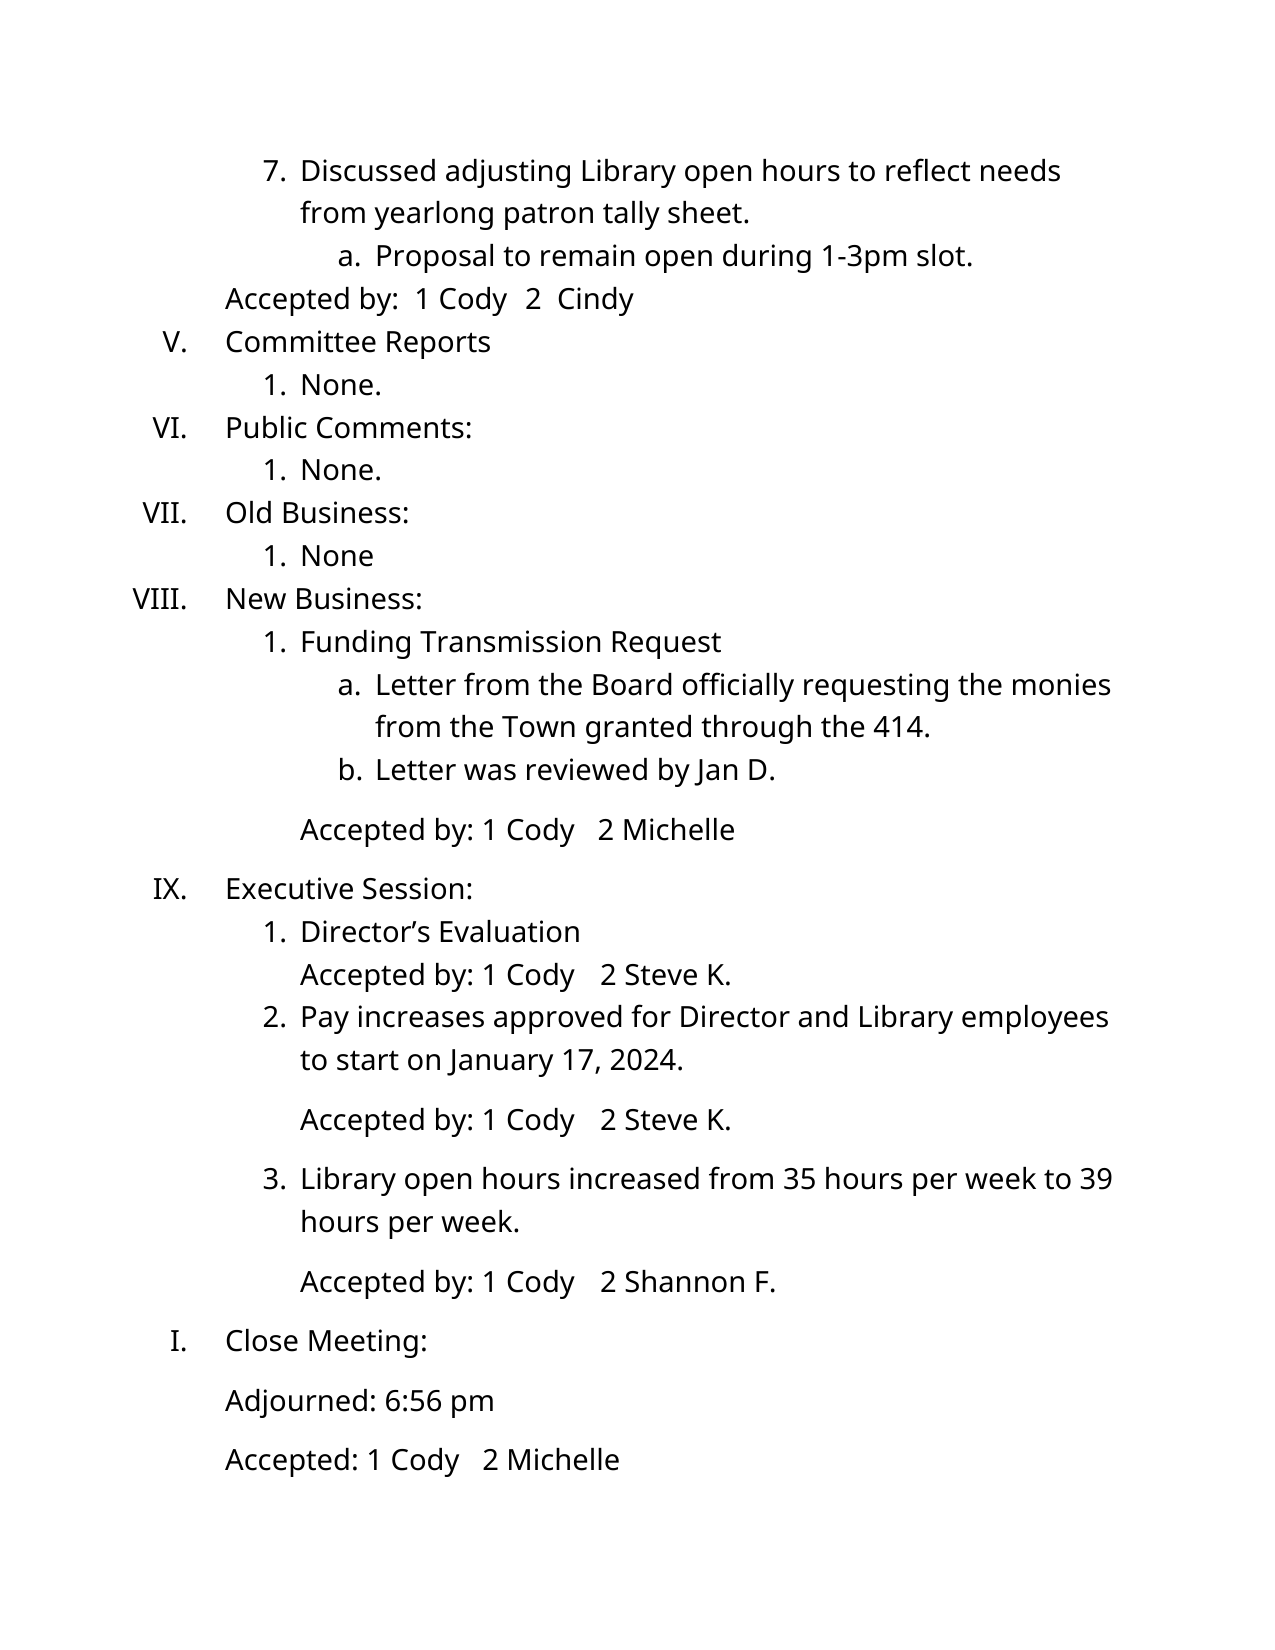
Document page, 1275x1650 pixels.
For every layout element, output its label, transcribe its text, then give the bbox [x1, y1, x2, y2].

list None [262, 535, 1125, 575]
list Letter from the Board officially requesting the monies from the Town granted through the 414. [337, 664, 1125, 746]
text Adjourned: 6:56 pm [225, 1380, 1125, 1419]
list Discussed adjusting Library open hours to reflect needs from yearlong patron tally sheet. [262, 150, 1125, 232]
list Executive Session: [187, 868, 1125, 908]
list Public Comments: [187, 407, 1125, 447]
text Accepted: 1 Cody 2 Michelle [225, 1439, 1125, 1479]
text Accepted by: 1 Cody 2 Shannon F. [225, 1261, 1125, 1301]
list Close Meeting: [187, 1320, 1125, 1360]
list Letter was reviewed by Jan D. [337, 749, 1125, 789]
list Funding Transmission Request [262, 621, 1125, 661]
list Accepted by: 1 Cody 2 Steve K. [300, 954, 1125, 994]
list Committee Reports [187, 321, 1125, 361]
list Proposal to remain open during 1-3pm slot. [337, 236, 1125, 275]
text Accepted by: 1 Cody 2 Michelle [300, 809, 1125, 848]
list Library open hours increased from 35 hours per week to 39 hours per week. [262, 1158, 1125, 1241]
list Old Business: [187, 492, 1125, 532]
list None. [262, 450, 1125, 489]
text Accepted by: 1 Cody 2 Steve K. [225, 1099, 1125, 1139]
list Accepted by: 1 Cody 2 Cindy [225, 278, 1125, 318]
list Pay increases approved for Director and Library employees to start on January 17, 2024. [262, 997, 1125, 1079]
list Director’s Evaluation [262, 911, 1125, 951]
list New Business: [187, 578, 1125, 618]
list None. [262, 364, 1125, 404]
